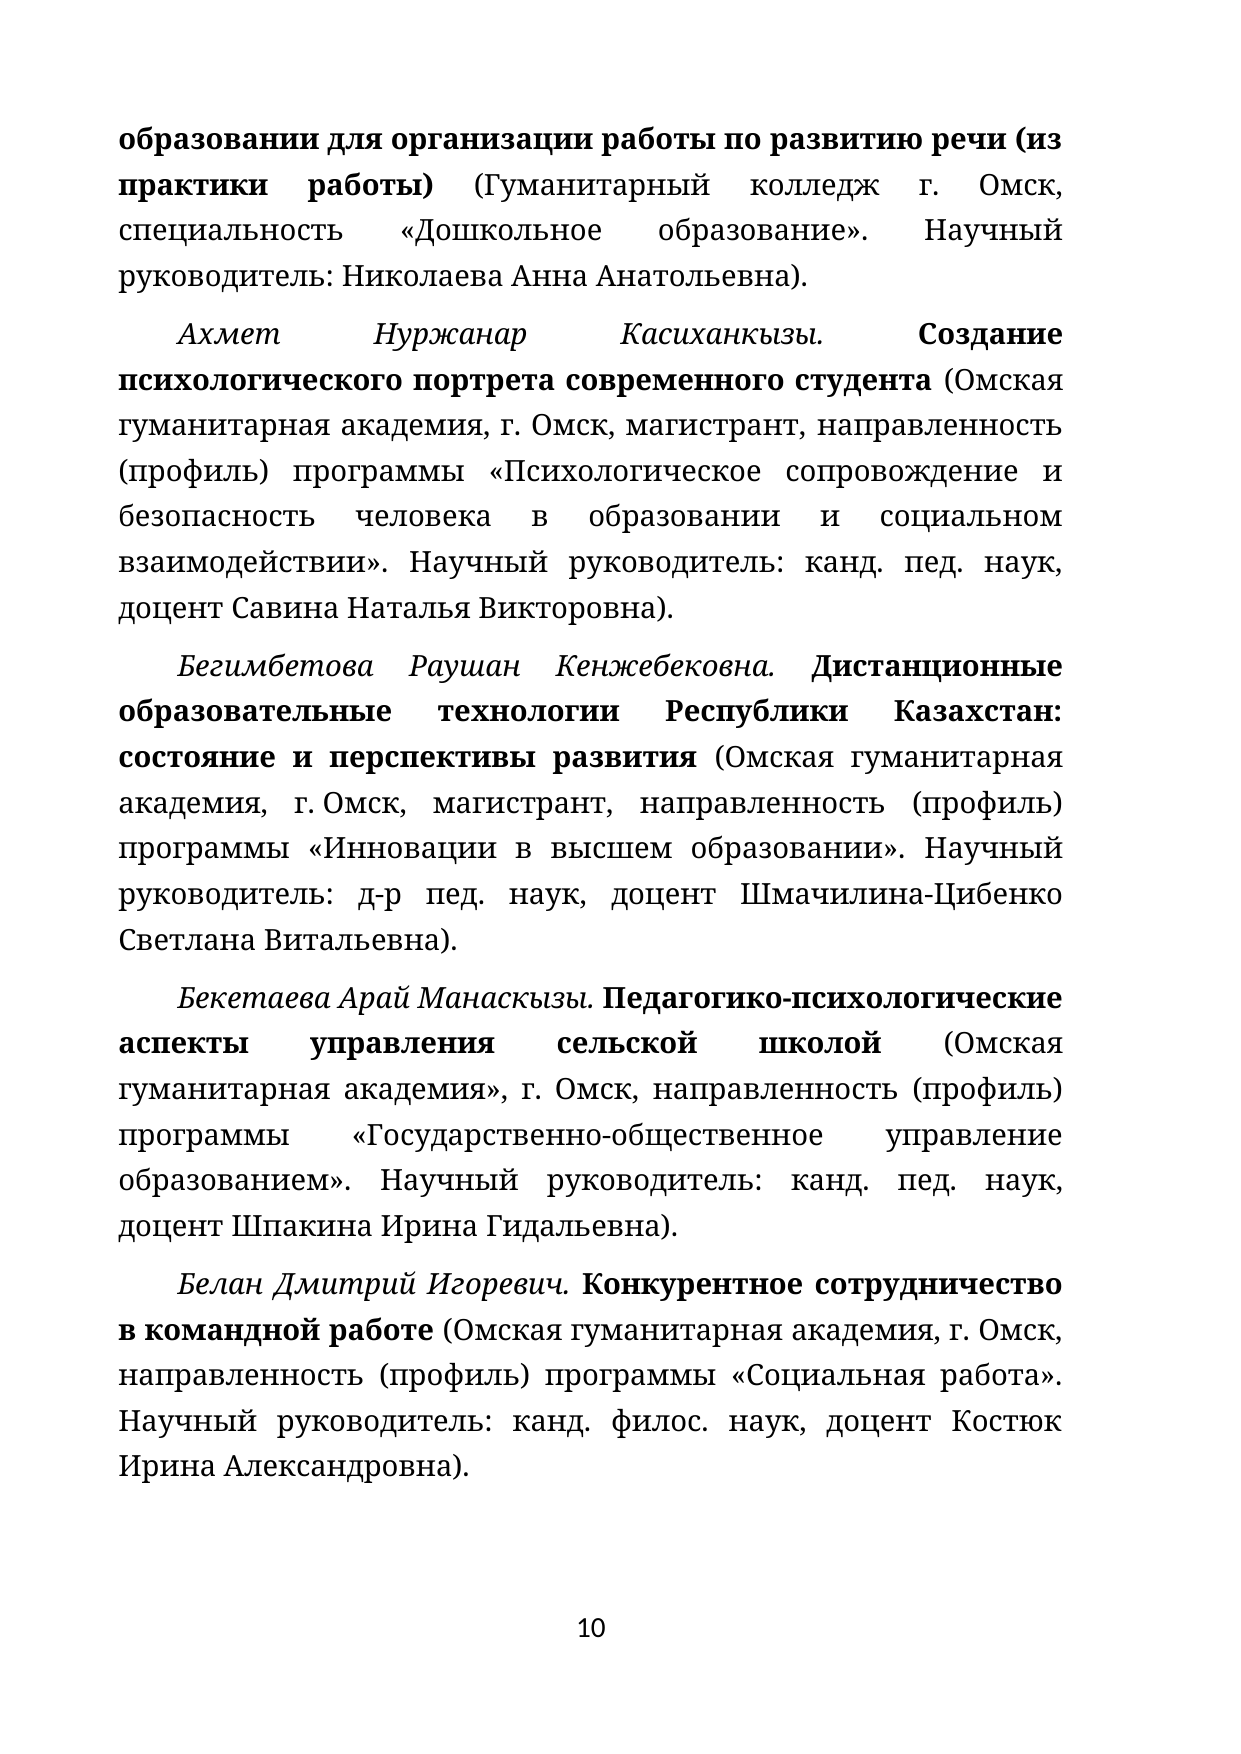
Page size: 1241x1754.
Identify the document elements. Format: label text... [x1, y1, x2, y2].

text Ахмет Нуржанар Касиханкызы. Создание психологического портрета современного студента (Омская гуманитарная академия, г. Омск, магистрант, направленность (профиль) программы «Психологическое сопровождение и безопасность человека в образовании и социальном взаимодействии». Научный руководитель: канд. пед. наук, доцент Савина Наталья Викторовна). [118, 313, 1063, 627]
text Бекетаева Арай Манаскызы. Педагогико-психологические аспекты управления сельской школой (Омская гуманитарная академия», г. Омск, направленность (профиль) программы «Государственно-общественное управление образованием». Научный руководитель: канд. пед. наук, доцент Шпакина Ирина Гидальевна). [118, 977, 1063, 1245]
text Бегимбетова Раушан Кенжебековна. Дистанционные образовательные технологии Республики Казахстан: состояние и перспективы развития (Омская гуманитарная академия, г. Омск, магистрант, направленность (профиль) программы «Инновации в высшем образовании». Научный руководитель: д-р пед. наук, доцент Шмачилина-Цибенко Светлана Витальевна). [118, 645, 1063, 958]
text Белан Дмитрий Игоревич. Конкурентное сотрудничество в командной работе (Омская гуманитарная академия, г. Омск, направленность (профиль) программы «Социальная работа». Научный руководитель: канд. филос. наук, доцент Костюк Ирина Александровна). [118, 1263, 1063, 1485]
